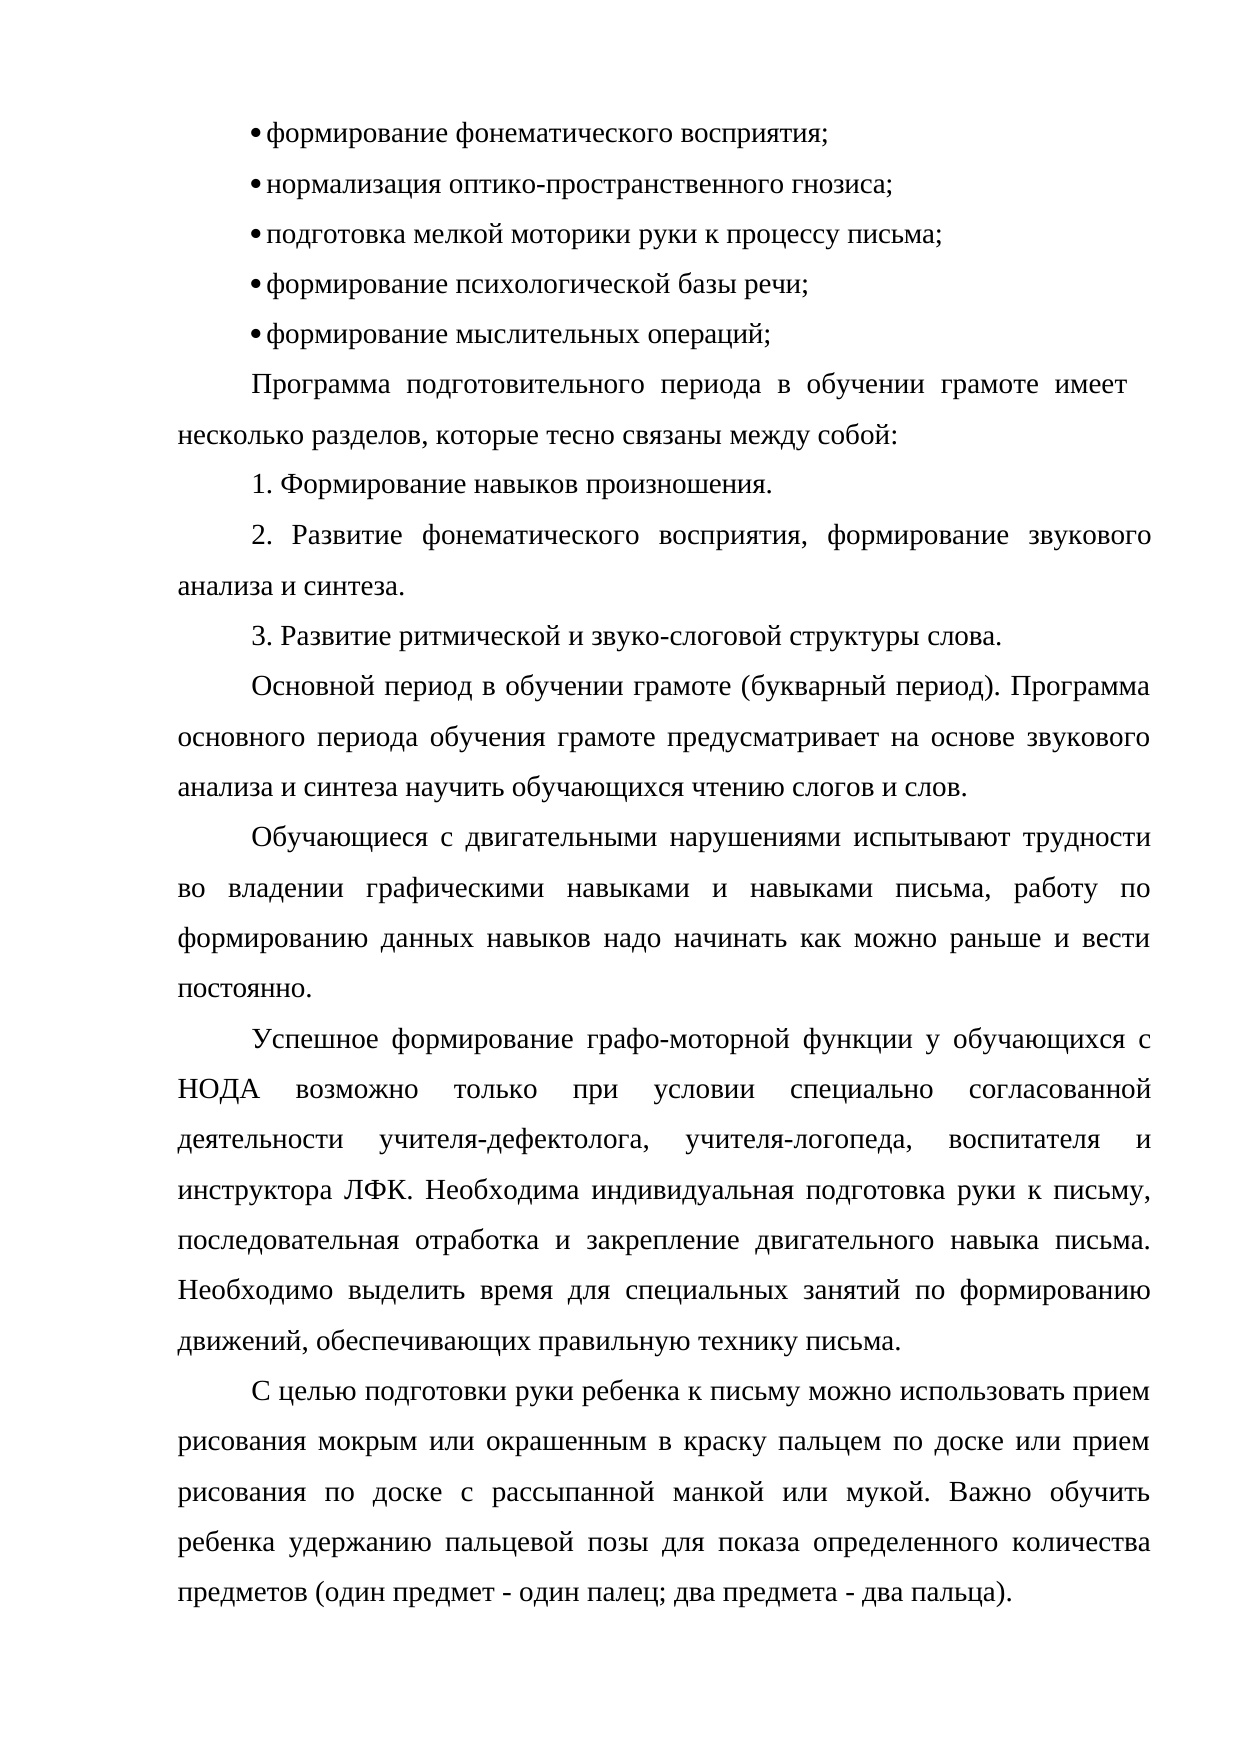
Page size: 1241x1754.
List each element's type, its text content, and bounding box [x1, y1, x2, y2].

list формирование мыслительных операций; [251, 316, 1192, 350]
list нормализация оптико-пространственного гнозиса; [251, 166, 1192, 199]
text Обучающиеся с двигательными нарушениями испытывают трудности во владении графическими навыками и навыками письма, работу по формированию данных навыков надо начинать как можно раньше и вести постоянно. [177, 819, 1152, 1004]
list формирование психологической базы речи; [251, 266, 1192, 300]
list Развитие ритмической и звуко-слоговой структуры слова. [251, 618, 1192, 652]
text Основной период в обучении грамоте (букварный период). Программа основного периода обучения грамоте предусматривает на основе звукового анализа и синтеза научить обучающихся чтению слогов и слов. [177, 668, 1151, 803]
text Программа подготовительного периода в обучении грамоте имеет несколько разделов, которые тесно связаны между собой: [177, 367, 1192, 451]
list подготовка мелкой моторики руки к процессу письма; [251, 216, 1192, 250]
list Развитие фонематического восприятия, формирование звукового анализа и синтеза. [177, 517, 1152, 601]
list формирование фонематического восприятия; [251, 116, 1192, 149]
text Успешное формирование графо-моторной функции у обучающихся с НОДА возможно только при условии специально согласованной деятельности учителя-дефектолога, учителя-логопеда, воспитателя и инструктора ЛФК. Необходима индивидуальная подготовка руки к письму, последовательная отработка и закрепление двигательного навыка письма. Необходимо выделить время для специальных занятий по формированию движений, обеспечивающих правильную технику письма. [177, 1021, 1152, 1356]
text С целью подготовки руки ребенка к письму можно использовать прием рисования мокрым или окрашенным в краску пальцем по доске или прием рисования по доске с рассыпанной манкой или мукой. Важно обучить ребенка удержанию пальцевой позы для показа определенного количества предметов (один предмет - один палец; два предмета - два пальца). [177, 1373, 1152, 1608]
list Формирование навыков произношения. [251, 467, 1192, 501]
